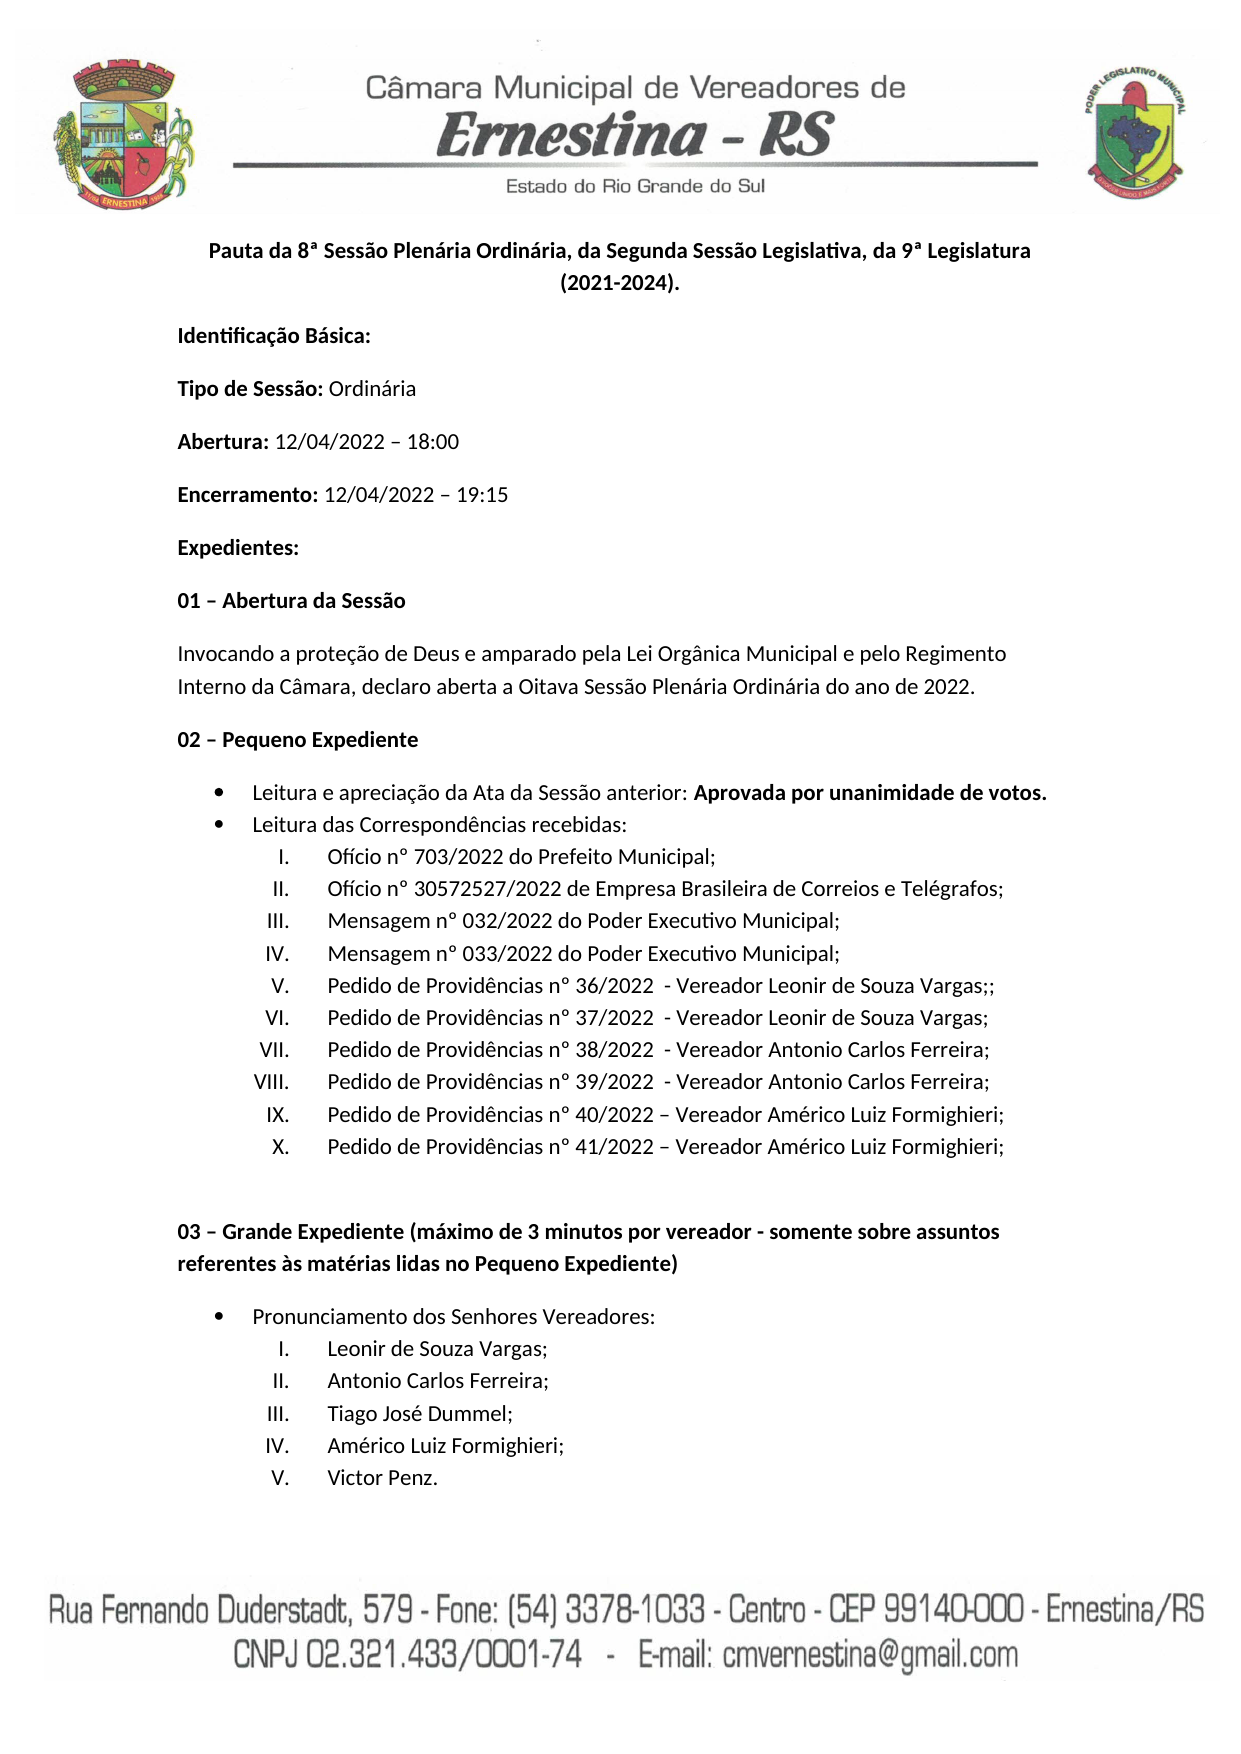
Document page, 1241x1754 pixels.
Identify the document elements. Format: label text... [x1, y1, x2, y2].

text Invocando a proteção de Deus e amparado pela Lei Orgânica Municipal e pelo Regimento Interno da Câmara, declaro aberta a Oitava Sessão Plenária Ordinária do ano de 2022. [177, 639, 1063, 700]
text 02 – Pequeno Expediente [177, 725, 1063, 753]
list Ofício nº 30572527/2022 de Empresa Brasileira de Correios e Telégrafos; [290, 874, 1063, 902]
text Abertura: 12/04/2022 – 18:00 [177, 427, 1063, 456]
list Antonio Carlos Ferreira; [290, 1367, 1063, 1395]
text 01 – Abertura da Sessão [177, 587, 1063, 614]
list Pronunciamento dos Senhores Vereadores: [215, 1302, 1063, 1330]
list Pedido de Providências nº 40/2022 – Vereador Américo Luiz Formighieri; [290, 1100, 1063, 1128]
list Leitura das Correspondências recebidas: [215, 810, 1063, 838]
list Ofício nº 703/2022 do Prefeito Municipal; [290, 842, 1063, 870]
list Pedido de Providências nº 37/2022 - Vereador Leonir de Souza Vargas; [290, 1003, 1063, 1031]
list Leonir de Souza Vargas; [290, 1334, 1063, 1362]
list Pedido de Providências nº 41/2022 – Vereador Américo Luiz Formighieri; [290, 1132, 1063, 1160]
text Identificação Básica: [177, 321, 1063, 349]
list Tiago José Dummel; [290, 1399, 1063, 1427]
text Encerramento: 12/04/2022 – 19:15 [177, 481, 1063, 508]
list Américo Luiz Formighieri; [290, 1431, 1063, 1459]
list Victor Penz. [290, 1463, 1063, 1491]
text 03 – Grande Expediente (máximo de 3 minutos por vereador - somente sobre assuntos referentes às matérias lidas no Pequeno Expediente) [177, 1217, 1063, 1277]
text Tipo de Sessão: Ordinária [177, 374, 1063, 402]
list Pedido de Providências nº 36/2022 - Vereador Leonir de Souza Vargas;; [290, 971, 1063, 999]
list Mensagem nº 033/2022 do Poder Executivo Municipal; [290, 939, 1063, 967]
list Pedido de Providências nº 39/2022 - Vereador Antonio Carlos Ferreira; [290, 1067, 1063, 1096]
list Leitura e apreciação da Ata da Sessão anterior: Aprovada por unanimidade de votos. [215, 778, 1063, 806]
text Pauta da 8ª Sessão Plenária Ordinária, da Segunda Sessão Legislativa, da 9ª Legislatura (2021-2024). [177, 236, 1063, 296]
text Expedientes: [177, 533, 1063, 562]
list Pedido de Providências nº 38/2022 - Vereador Antonio Carlos Ferreira; [290, 1035, 1063, 1063]
list Mensagem nº 032/2022 do Poder Executivo Municipal; [290, 907, 1063, 934]
